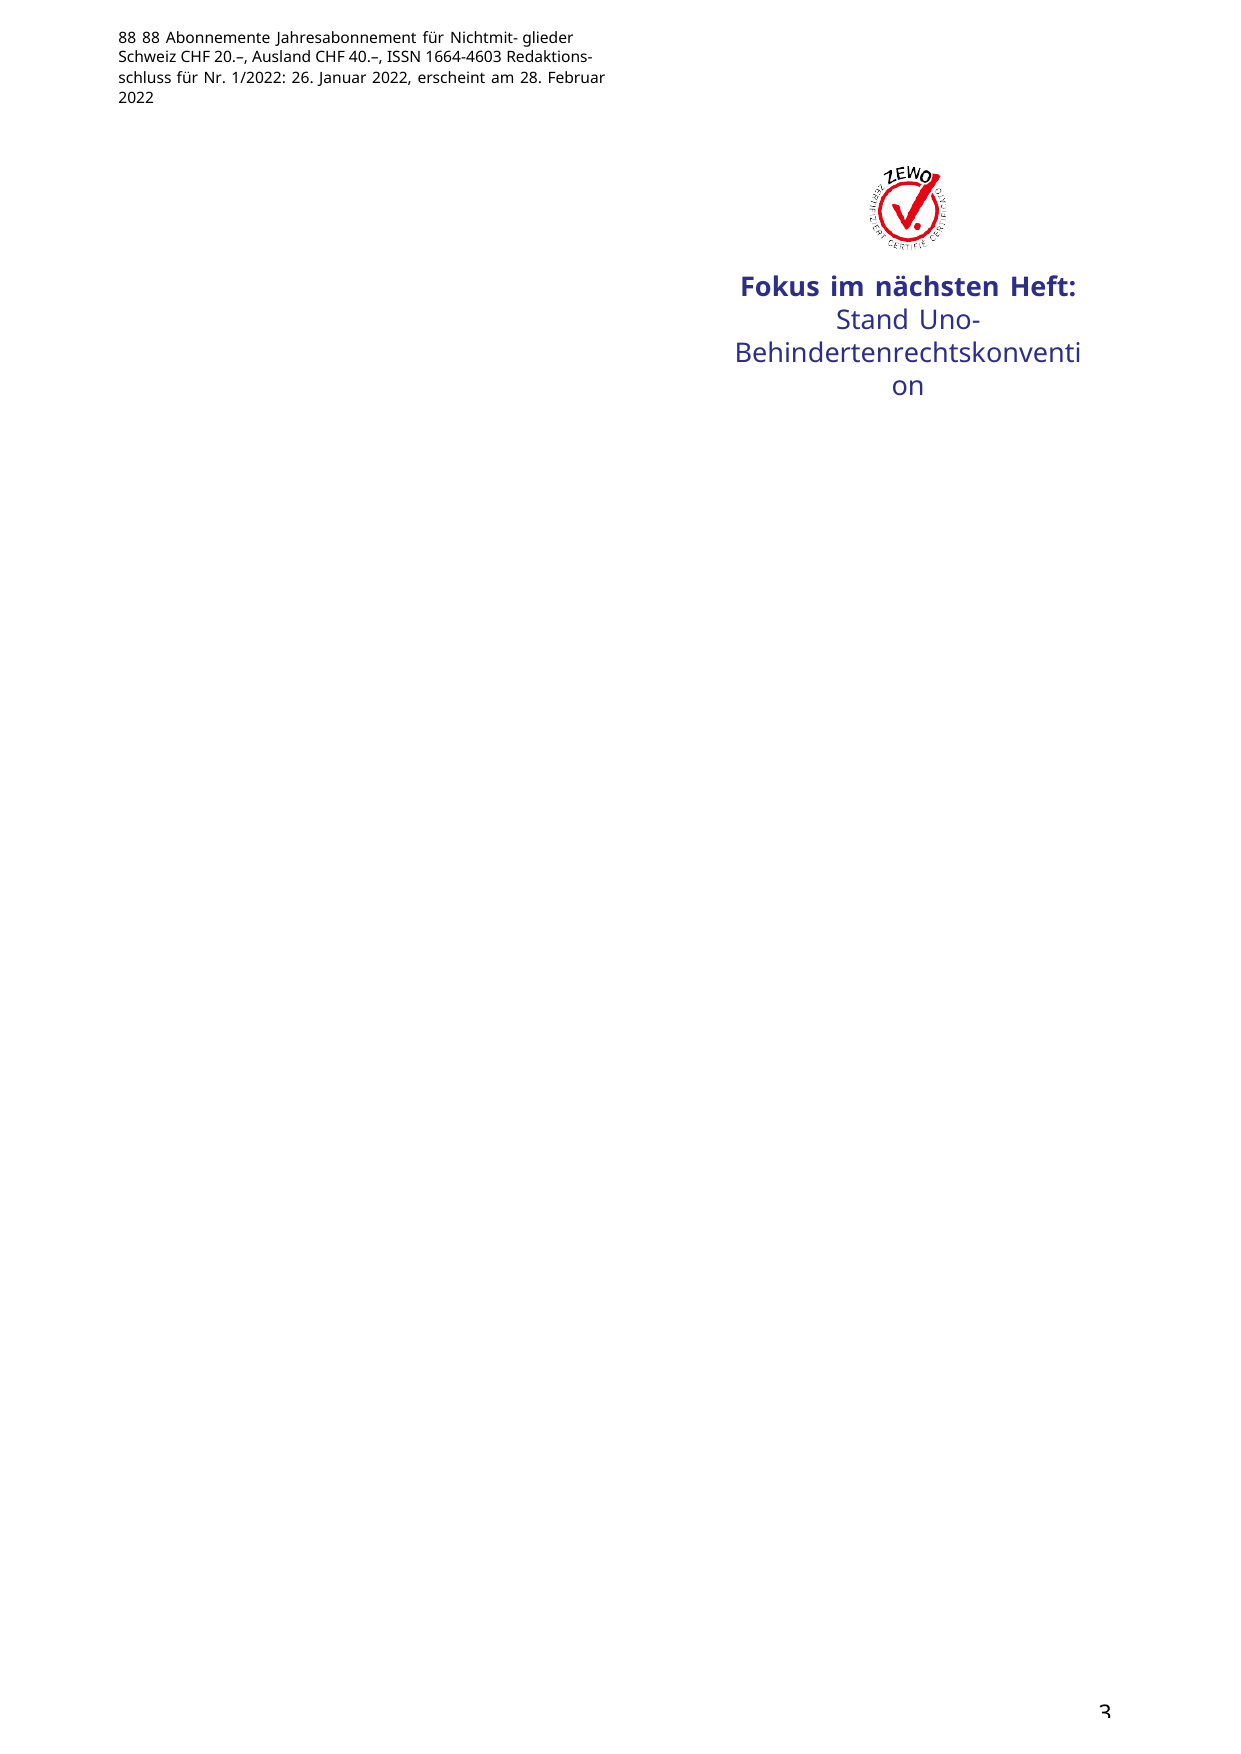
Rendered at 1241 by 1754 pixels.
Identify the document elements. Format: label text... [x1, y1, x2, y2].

text Stand Uno- [732, 303, 1084, 336]
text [118, 27, 627, 108]
text Fokus im nächsten Heft: [732, 186, 1084, 303]
text Behindertenrechtskonvention [732, 336, 1084, 402]
picture [869, 166, 947, 250]
